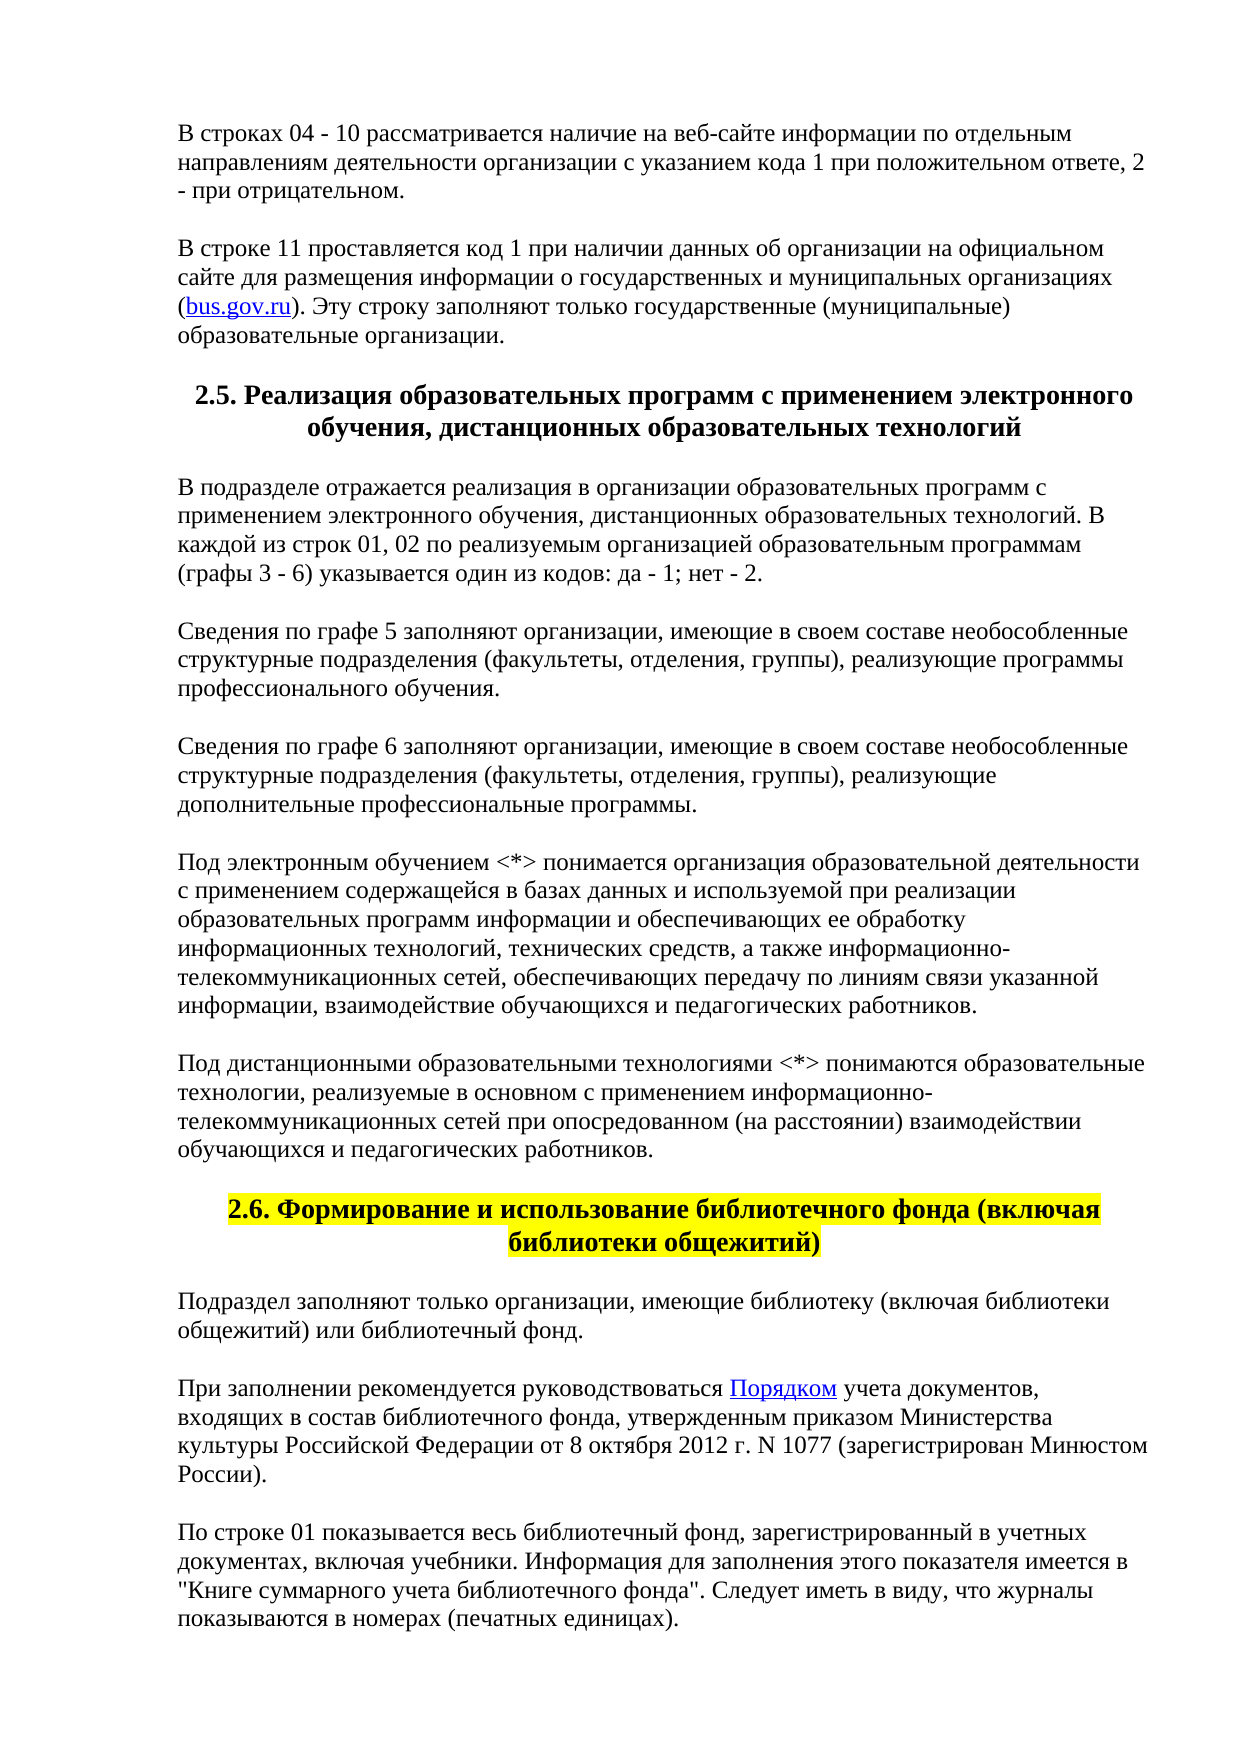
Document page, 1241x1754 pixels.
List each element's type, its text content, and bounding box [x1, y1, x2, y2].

subtitle 2.5. Реализация образовательных программ с применением электронного обучения, дистанционных образовательных технологий [177, 378, 1152, 442]
text Под дистанционными образовательными технологиями <*> понимаются образовательные технологии, реализуемые в основном с применением информационно-телекоммуникационных сетей при опосредованном (на расстоянии) взаимодействии обучающихся и педагогических работников. [177, 1048, 1152, 1163]
text В строке 11 проставляется код 1 при наличии данных об организации на официальном сайте для размещения информации о государственных и муниципальных организациях (bus.gov.ru). Эту строку заполняют только государственные (муниципальные) образовательные организации. [177, 233, 1152, 348]
text В подразделе отражается реализация в организации образовательных программ с применением электронного обучения, дистанционных образовательных технологий. В каждой из строк 01, 02 по реализуемым организацией образовательным программам (графы 3 - 6) указывается один из кодов: да - 1; нет - 2. [177, 472, 1152, 587]
text Сведения по графе 5 заполняют организации, имеющие в своем составе необособленные структурные подразделения (факультеты, отделения, группы), реализующие программы профессионального обучения. [177, 616, 1152, 702]
text По строке 01 показывается весь библиотечный фонд, зарегистрированный в учетных документах, включая учебники. Информация для заполнения этого показателя имеется в "Книге суммарного учета библиотечного фонда". Следует иметь в виду, что журналы показываются в номерах (печатных единицах). [177, 1517, 1152, 1632]
text Подраздел заполняют только организации, имеющие библиотеку (включая библиотеки общежитий) или библиотечный фонд. [177, 1286, 1152, 1344]
text Сведения по графе 6 заполняют организации, имеющие в своем составе необособленные структурные подразделения (факультеты, отделения, группы), реализующие дополнительные профессиональные программы. [177, 731, 1152, 817]
text В строках 04 - 10 рассматривается наличие на веб-сайте информации по отдельным направлениям деятельности организации с указанием кода 1 при положительном ответе, 2 - при отрицательном. [177, 118, 1152, 204]
subtitle 2.6. Формирование и использование библиотечного фонда (включая библиотеки общежитий) [177, 1192, 1152, 1257]
text Под электронным обучением <*> понимается организация образовательной деятельности с применением содержащейся в базах данных и используемой при реализации образовательных программ информации и обеспечивающих ее обработку информационных технологий, технических средств, а также информационно-телекоммуникационных сетей, обеспечивающих передачу по линиям связи указанной информации, взаимодействие обучающихся и педагогических работников. [177, 847, 1152, 1019]
text При заполнении рекомендуется руководствоваться Порядком учета документов, входящих в состав библиотечного фонда, утвержденным приказом Министерства культуры Российской Федерации от 8 октября 2012 г. N 1077 (зарегистрирован Минюстом России). [177, 1373, 1152, 1488]
